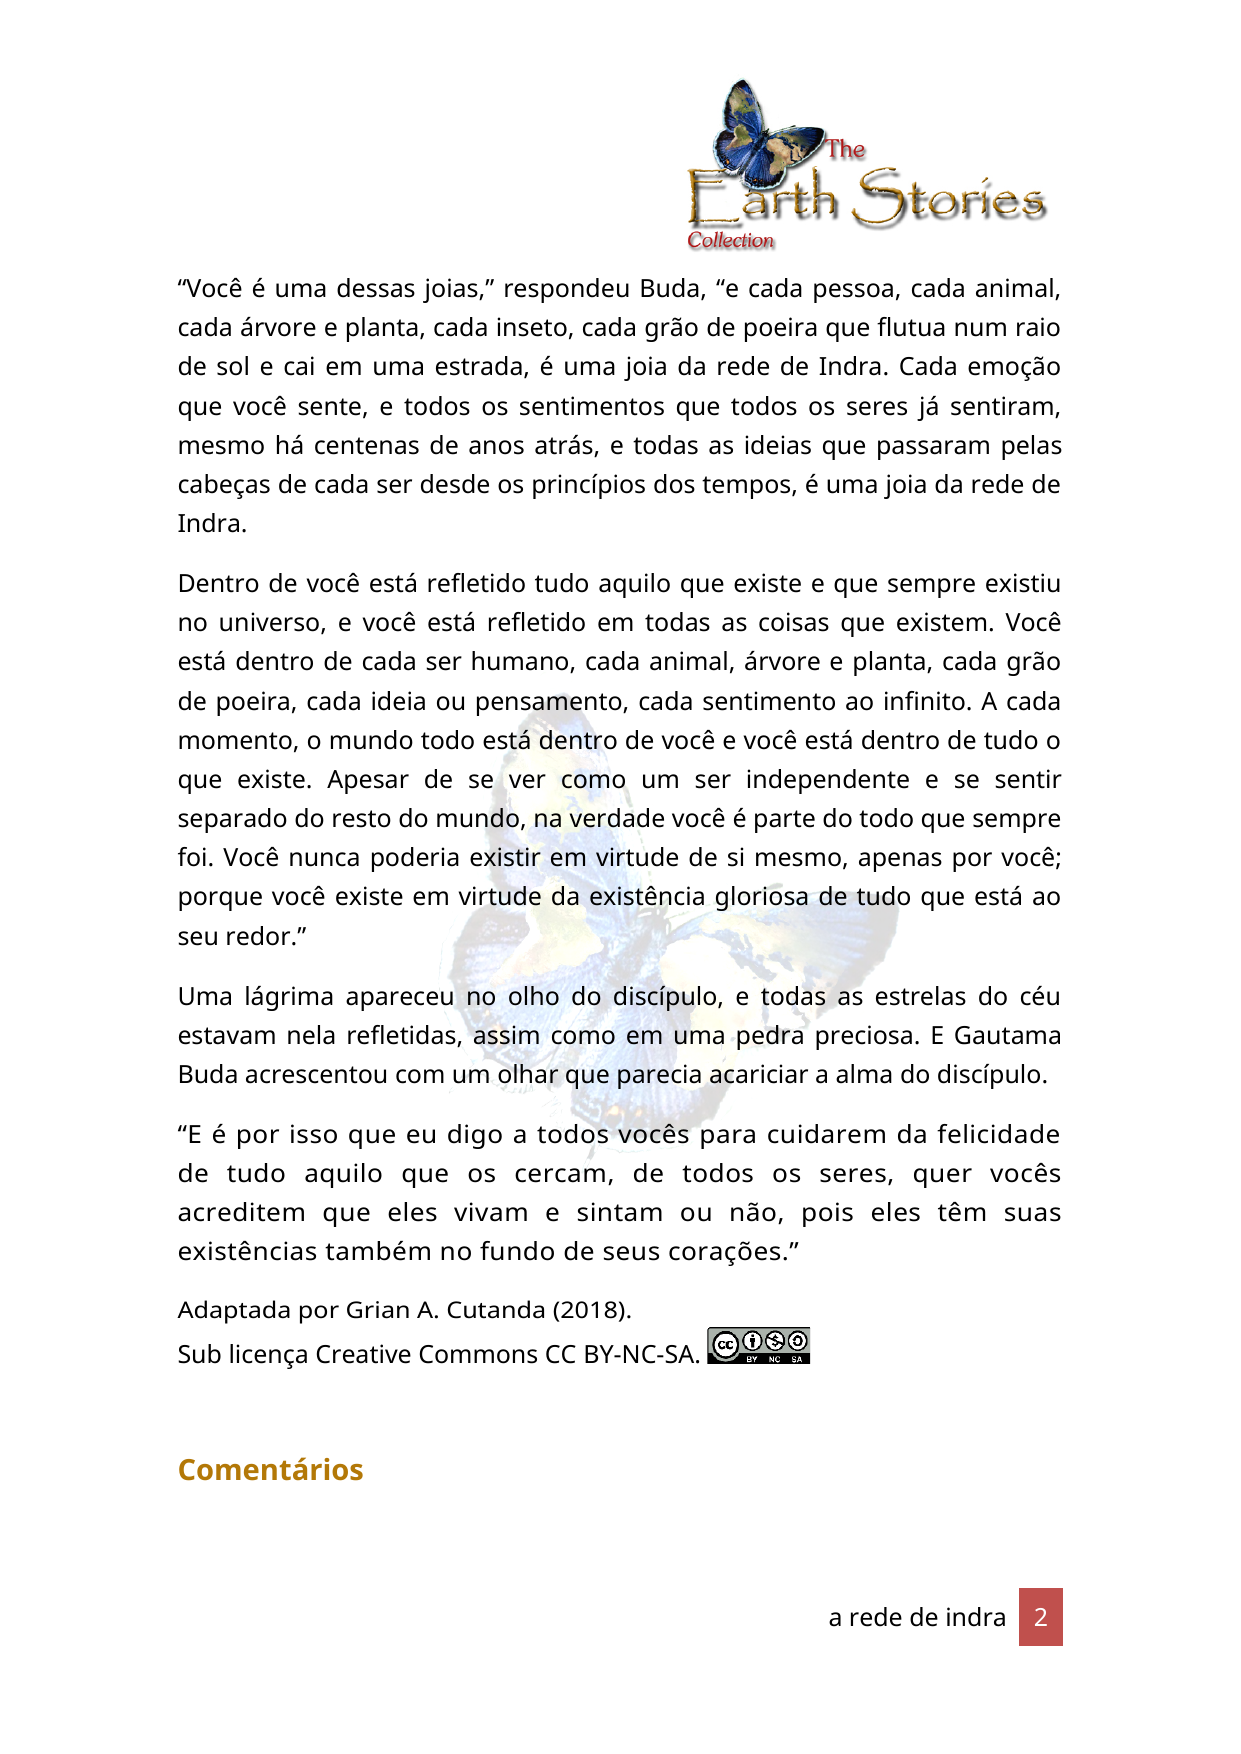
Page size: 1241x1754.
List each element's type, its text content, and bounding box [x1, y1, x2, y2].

text Sub licença Creative Commons CC BY-NC-SA. [177, 1330, 1063, 1372]
text Adaptada por Grian A. Cutanda (2018). [177, 1294, 1048, 1325]
text Dentro de você está refletido tudo aquilo que existe e que sempre existiu no universo, e você está refletido em todas as coisas que existem. Você está dentro de cada ser humano, cada animal, árvore e planta, cada grão de poeira, cada ideia ou pensamento, cada sentimento ao infinito. A cada momento, o mundo todo está dentro de você e você está dentro de tudo o que existe. Apesar de se ver como um ser independente e se sentir separado do resto do mundo, na verdade você é parte do todo que sempre foi. Você nunca poderia existir em virtude de si mesmo, apenas por você; porque você existe em virtude da existência gloriosa de tudo que está ao seu redor.” [177, 566, 1063, 952]
text “E é por isso que eu digo a todos vocês para cuidarem da felicidade de tudo aquilo que os cercam, de todos os seres, quer vocês acreditem que eles vivam e sintam ou não, pois eles têm suas existências também no fundo de seus corações.” [177, 1116, 1063, 1268]
subtitle Comentários [177, 1449, 1063, 1489]
text “Você é uma dessas joias,” respondeu Buda, “e cada pessoa, cada animal, cada árvore e planta, cada inseto, cada grão de poeira que flutua num raio de sol e cai em uma estrada, é uma joia da rede de Indra. Cada emoção que você sente, e todos os sentimentos que todos os seres já sentiram, mesmo há centenas de anos atrás, e todas as ideias que passaram pelas cabeças de cada ser desde os princípios dos tempos, é uma joia da rede de Indra. [177, 271, 1063, 540]
picture [707, 1327, 811, 1364]
text Uma lágrima apareceu no olho do discípulo, e todas as estrelas do céu estavam nela refletidas, assim como em uma pedra preciosa. E Gautama Buda acrescentou com um olhar que parecia acariciar a alma do discípulo. [177, 978, 1063, 1091]
picture [677, 73, 1064, 271]
